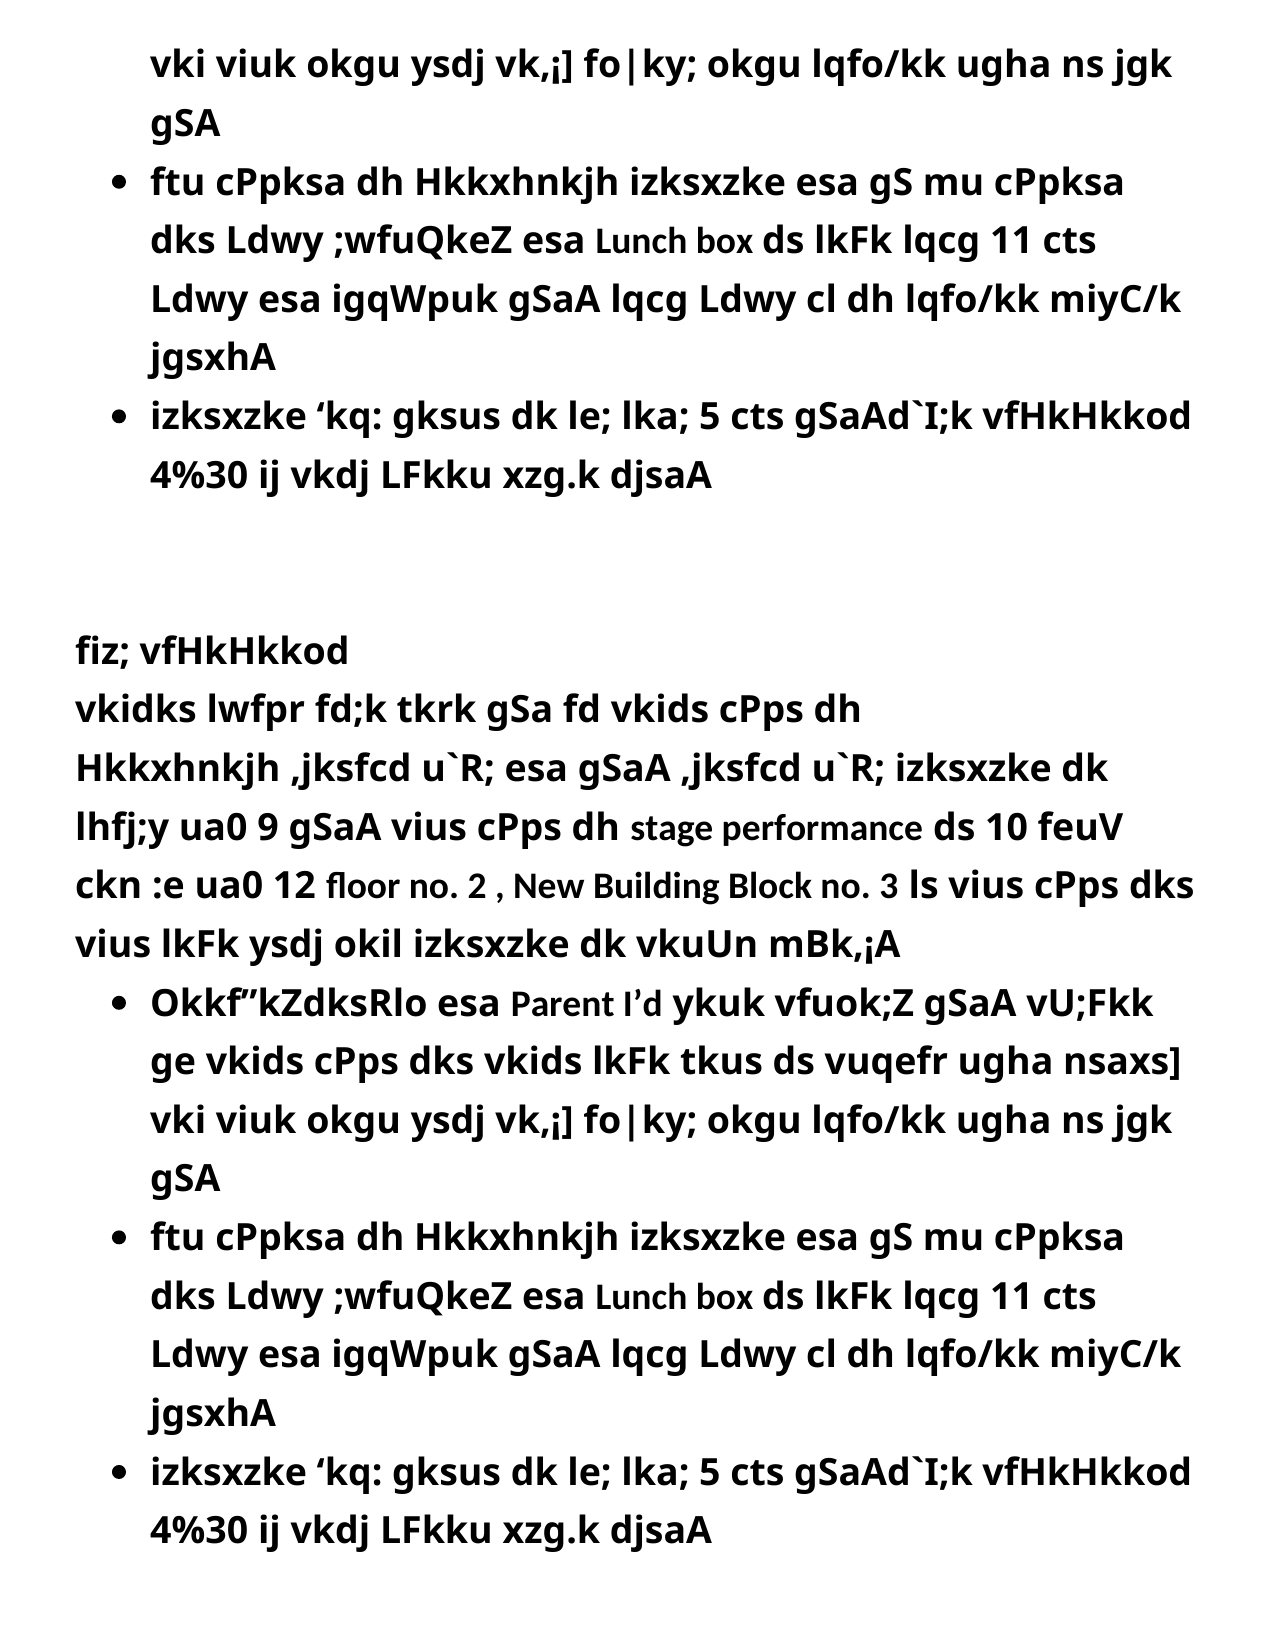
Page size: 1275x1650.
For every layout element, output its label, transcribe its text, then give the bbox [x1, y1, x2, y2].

list izksxzke ‘kq: gksus dk le; lka; 5 cts gSaAd`I;k vfHkHkkod 4%30 ij vkdj LFkku xzg.k djsaA [112, 389, 1200, 499]
list ftu cPpksa dh Hkkxhnkjh izksxzke esa gS mu cPpksa dks Ldwy ;wfuQkeZ esa Lunch box ds lkFk lqcg 11 cts Ldwy esa igqWpuk gSaA lqcg Ldwy cl dh lqfo/kk miyC/k jgsxhA [112, 155, 1200, 382]
text fiz; vfHkHkkod [75, 624, 1200, 675]
list izksxzke ‘kq: gksus dk le; lka; 5 cts gSaAd`I;k vfHkHkkod 4%30 ij vkdj LFkku xzg.k djsaA [112, 1445, 1200, 1555]
text vkidks lwfpr fd;k tkrk gSa fd vkids cPps dh Hkkxhnkjh ,jksfcd u`R; esa gSaA ,jksfcd u`R; izksxzke dk lhfj;y ua0 9 gSaA vius cPps dh stage performance ds 10 feuV ckn :e ua0 12 floor no. 2 , New Building Block no. 3 ls vius cPps dks vius lkFk ysdj okil izksxzke dk vkuUn mBk,¡A [75, 683, 1200, 968]
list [112, 37, 1200, 147]
list ftu cPpksa dh Hkkxhnkjh izksxzke esa gS mu cPpksa dks Ldwy ;wfuQkeZ esa Lunch box ds lkFk lqcg 11 cts Ldwy esa igqWpuk gSaA lqcg Ldwy cl dh lqfo/kk miyC/k jgsxhA [112, 1210, 1200, 1437]
